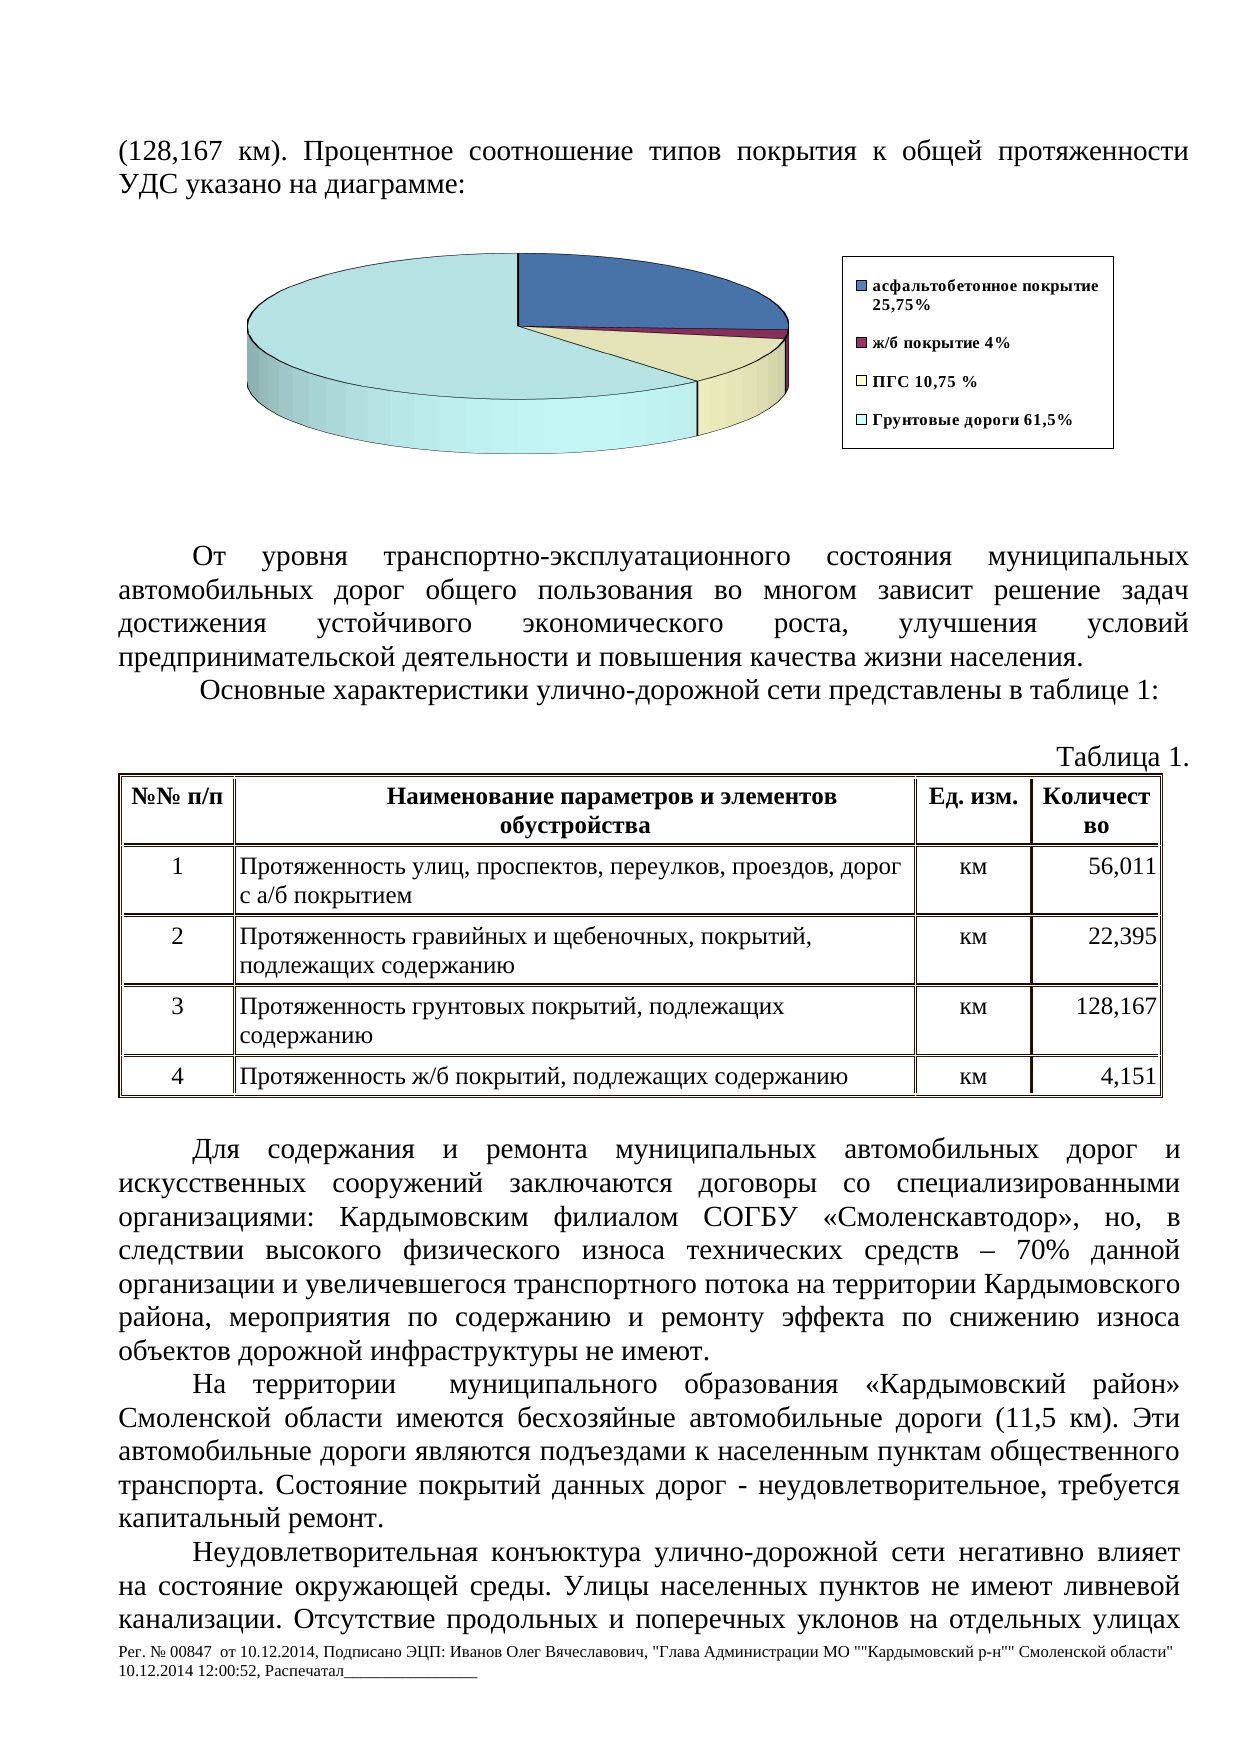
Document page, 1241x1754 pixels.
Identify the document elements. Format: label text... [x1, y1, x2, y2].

text Основные характеристики улично-дорожной сети представлены в таблице 1: [118, 672, 1190, 706]
table_cell 4 [122, 1054, 234, 1095]
text На территории муниципального образования «Кардымовский район» Смоленской области имеются бесхозяйные автомобильные дороги (). Эти автомобильные дороги являются подъездами к населенным пунктам общественного транспорта. Состояние покрытий данных дорог - неудовлетворительное, требуется капитальный ремонт. [118, 1366, 1181, 1534]
text От уровня транспортно-эксплуатационного состояния муниципальных автомобильных дорог общего пользования во многом зависит решение задач достижения устойчивого экономического роста, улучшения условий предпринимательской деятельности и повышения качества жизни населения. [118, 538, 1190, 672]
table_cell км [917, 987, 1030, 1053]
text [118, 1534, 1181, 1635]
table_cell Протяженность гравийных и щебеночных, покрытий, подлежащих содержанию [236, 917, 914, 983]
table_cell 3 [122, 983, 233, 1053]
table_header №№ п/п [122, 777, 234, 843]
table_cell км [917, 847, 1030, 913]
table_header Ед. изм. [916, 777, 1031, 843]
table_cell Протяженность улиц, проспектов, переулков, проездов, дорог с а/б покрытием [236, 847, 914, 913]
table_header Количество [1031, 777, 1160, 843]
text Для содержания и ремонта муниципальных автомобильных дорог и искусственных сооружений заключаются договоры со специализированными организациями: Кардымовским филиалом СОГБУ «Смоленскавтодор», но, в следствии высокого физического износа технических средств – 70% данной организации и увеличевшегося транспортного потока на территории Кардымовского района, мероприятия по содержанию и ремонту эффекта по снижению износа объектов дорожной инфраструктуры не имеют. [118, 1132, 1181, 1366]
table_header Наименование параметров и элементов обустройства [235, 777, 916, 843]
table_cell 1 [122, 843, 233, 913]
table_cell 128,167 [1033, 983, 1160, 1053]
table_cell 22,395 [1033, 913, 1160, 983]
table_cell 4,151 [1031, 1054, 1160, 1095]
table_cell км [916, 1057, 1031, 1095]
table_cell 2 [122, 913, 233, 983]
table_cell км [917, 917, 1030, 983]
table_cell Протяженность грунтовых покрытий, подлежащих содержанию [236, 987, 914, 1053]
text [118, 133, 1190, 200]
table_cell Протяженность ж/б покрытий, подлежащих содержанию [235, 1057, 916, 1095]
table_cell 56,011 [1033, 843, 1160, 913]
text Таблица 1. [118, 739, 1190, 773]
